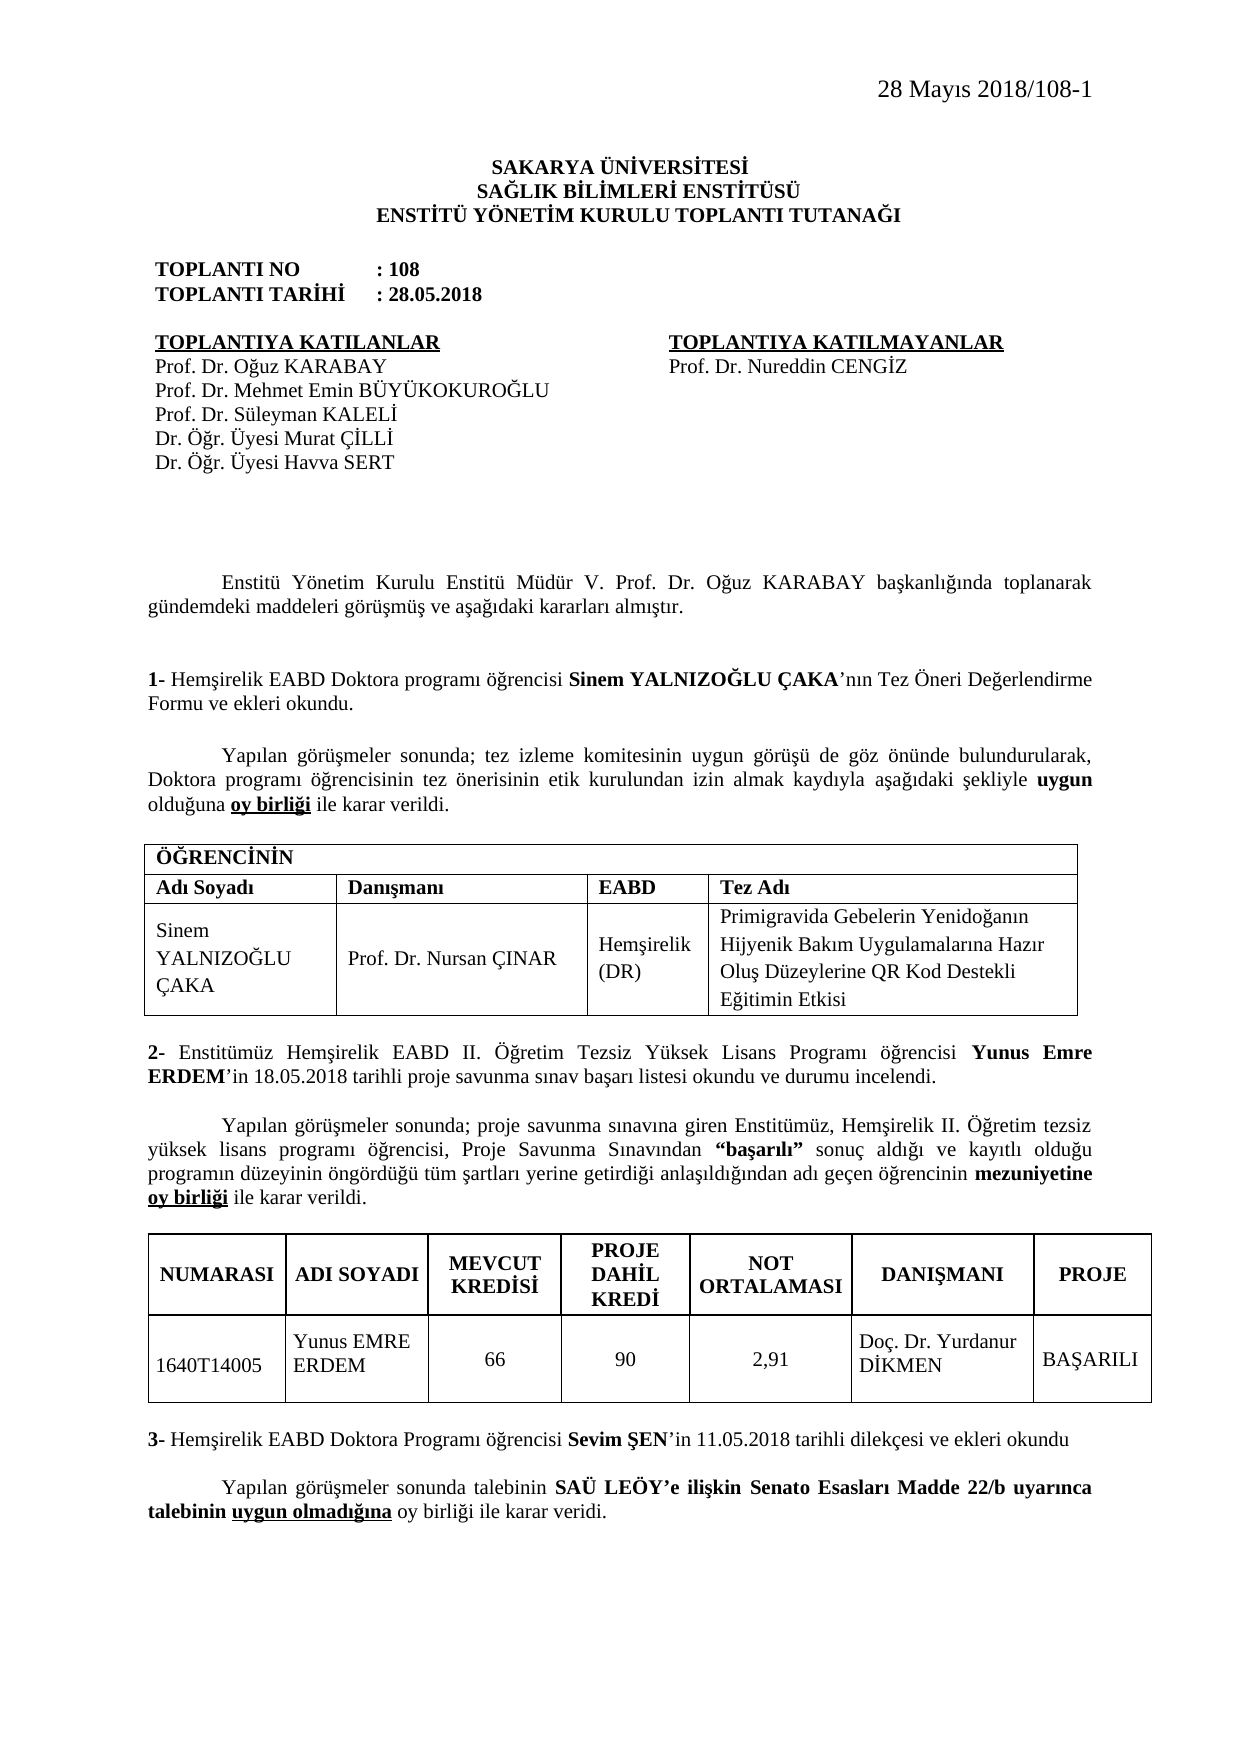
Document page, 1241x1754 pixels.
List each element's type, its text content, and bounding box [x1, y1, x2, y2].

table_header ÖĞRENCİNİN [145, 845, 1077, 874]
table_cell TOPLANTIYA KATILMAYANLAR [661, 233, 1130, 354]
text 2- Enstitümüz Hemşirelik EABD II. Öğretim Tezsiz Yüksek Lisans Programı öğrencisi Yunus Emre ERDEM’in 18.05.2018 tarihli proje savunma sınav başarı listesi okundu ve durumu incelendi. [148, 1040, 1093, 1088]
table_cell BAŞARILI [1034, 1316, 1151, 1402]
table_cell Prof. Dr. Oğuz KARABAY Prof. Dr. Mehmet Emin BÜYÜKOKUROĞLU Prof. Dr. Süleyman KALELİ Dr. Öğr. Üyesi Murat ÇİLLİ Dr. Öğr. Üyesi Havva SERT [148, 354, 661, 522]
table_header NUMARASI [149, 1235, 285, 1314]
table_cell EABD [588, 875, 708, 903]
table_cell 90 [562, 1316, 689, 1402]
table_cell Prof. Dr. Nureddin CENGİZ [661, 354, 1130, 522]
table_header MEVCUT KREDİSİ [429, 1235, 560, 1314]
text 1- Hemşirelik EABD Doktora programı öğrencisi Sinem YALNIZOĞLU ÇAKA’nın Tez Öneri Değerlendirme Formu ve ekleri okundu. [148, 666, 1093, 714]
table_cell 66 [429, 1316, 561, 1402]
table_header DANIŞMANI [853, 1235, 1033, 1314]
table_cell TOPLANTI NO : 108 TOPLANTI TARİHİ : 28.05.2018 TOPLANTIYA KATILANLAR [148, 233, 661, 354]
text Enstitü Yönetim Kurulu Enstitü Müdür V. Prof. Dr. Oğuz KARABAY başkanlığında toplanarak gündemdeki maddeleri görüşmüş ve aşağıdaki kararları almıştır. [148, 570, 1093, 618]
text Yapılan görüşmeler sonunda; tez izleme komitesinin uygun görüşü de göz önünde bulundurularak, Doktora programı öğrencisinin tez önerisinin etik kurulundan izin almak kaydıyla aşağıdaki şekliyle uygun olduğuna oy birliği ile karar verildi. [148, 743, 1093, 816]
table_cell Yunus EMRE ERDEM [286, 1316, 428, 1402]
text 3- Hemşirelik EABD Doktora Programı öğrencisi Sevim ŞEN’in 11.05.2018 tarihli dilekçesi ve ekleri okundu [148, 1427, 1093, 1451]
table_cell Sinem YALNIZOĞLU ÇAKA [145, 904, 336, 1015]
table_cell 1640T14005 [149, 1316, 285, 1402]
table_header ADI SOYADI [287, 1235, 427, 1314]
table_cell Adı Soyadı [145, 875, 336, 903]
table_header PROJE DAHİL KREDİ [562, 1235, 689, 1314]
table_cell Hemşirelik (DR) [588, 904, 708, 1015]
text Yapılan görüşmeler sonunda; proje savunma sınavına giren Enstitümüz, Hemşirelik II. Öğretim tezsiz yüksek lisans programı öğrencisi, Proje Savunma Sınavından “başarılı” sonuç aldığı ve kayıtlı olduğu programın düzeyinin öngördüğü tüm şartları yerine getirdiği anlaşıldığından adı geçen öğrencinin mezuniyetine oy birliği ile karar verildi. [148, 1112, 1093, 1209]
text Yapılan görüşmeler sonunda talebinin SAÜ LEÖY’e ilişkin Senato Esasları Madde 22/b uyarınca talebinin uygun olmadığına oy birliği ile karar veridi. [148, 1475, 1093, 1523]
table_cell Tez Adı [709, 875, 1077, 903]
table_cell Primigravida Gebelerin Yenidoğanın Hijyenik Bakım Uygulamalarına Hazır Oluş Düzeylerine QR Kod Destekli Eğitimin Etkisi [709, 904, 1077, 1015]
table_header NOT ORTALAMASI [691, 1235, 851, 1314]
table_header SAĞLIK BİLİMLERİ ENSTİTÜSÜ ENSTİTÜ YÖNETİM KURULU TOPLANTI TUTANAĞI [148, 179, 1130, 233]
table_cell Prof. Dr. Nursan ÇINAR [337, 904, 587, 1015]
table_cell Danışmanı [337, 875, 587, 903]
text SAKARYA ÜNİVERSİTESİ [148, 155, 1093, 179]
table_cell 2,91 [690, 1316, 851, 1402]
table_header PROJE [1035, 1235, 1151, 1314]
table_cell Doç. Dr. Yurdanur DİKMEN [852, 1316, 1033, 1402]
